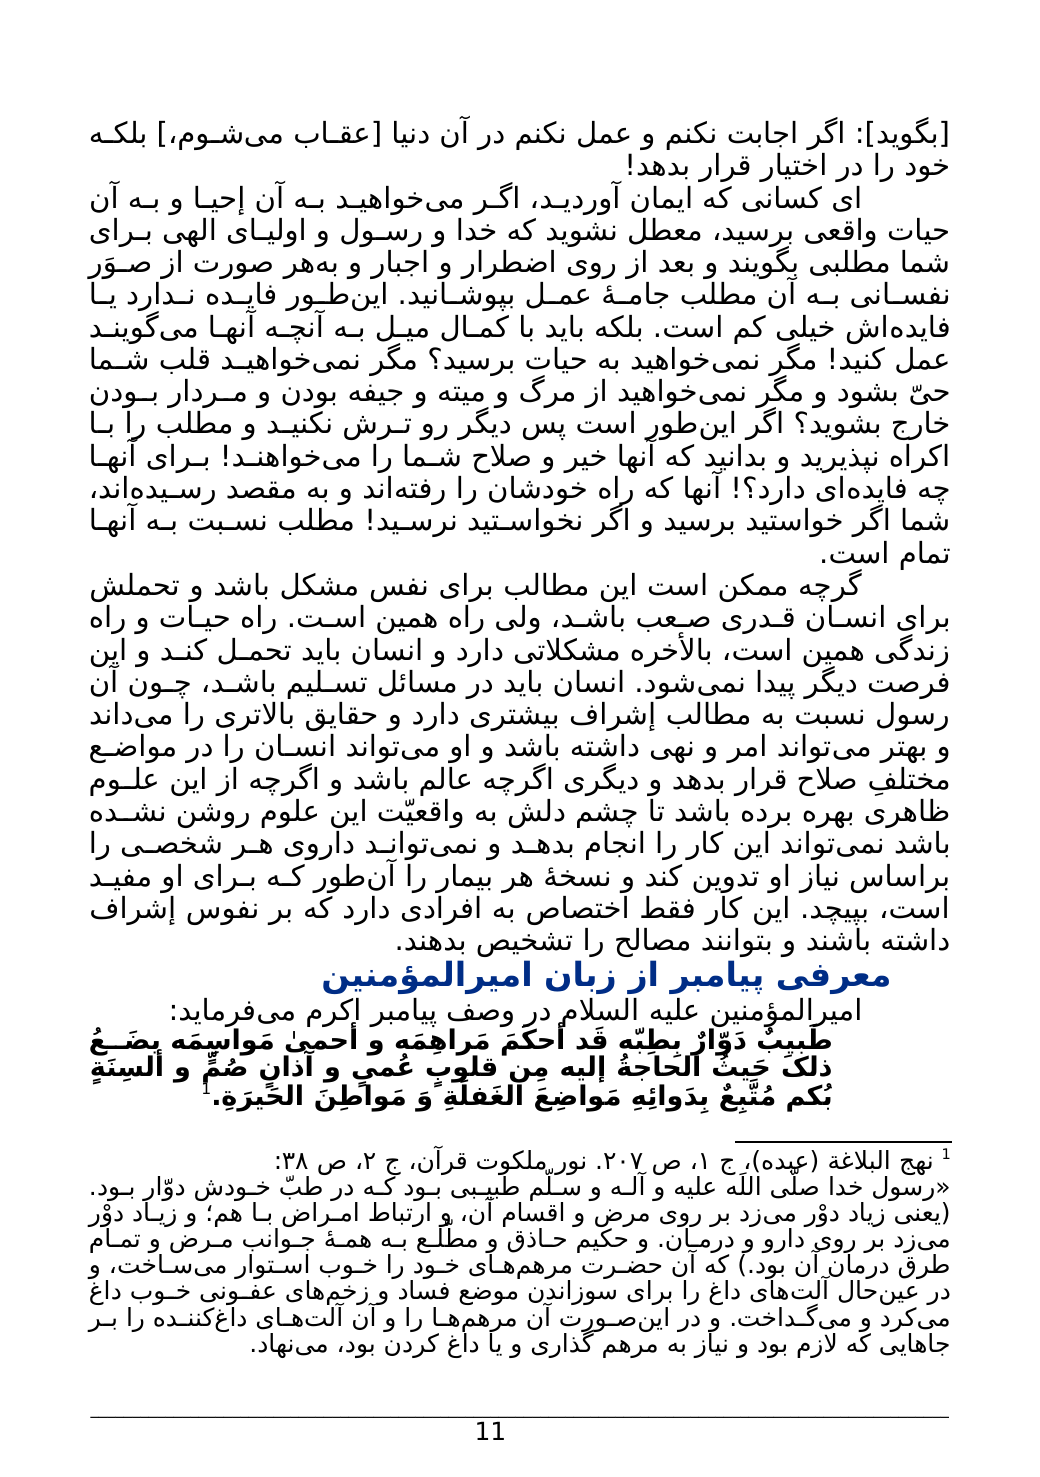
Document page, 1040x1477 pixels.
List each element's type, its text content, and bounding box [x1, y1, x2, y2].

text طَبیبٌ دَوّارٌ بِطِبّه قَد أحکَمَ مَراهِمَه و أحمیٰ مَواسِمَه یضَعُ ذلکَ حَیثُ الحاجةُ إلیه مِن قلوبٍ عُمیٍ و آذانٍ صُمٍّ و ألسِنَةٍ بُکم مُتَّبِعٌ بِدَوائِهِ مَواضِعَ الغَفلَةِ وَ مَواطِنَ الحَیرَةِ. [89, 1026, 833, 1112]
subtitle معرفی پیامبر از زبان امیرالمؤمنین [148, 957, 892, 994]
text گرچه ممکن است این مطالب برای نفس مشکل باشد و تحملش برای انسان قدری صعب باشد، ولی راه همین است. راه حیات و راه زندگی همین است، بالأخره مشکلاتی دارد و انسان باید تحمل کند و این فرصت دیگر پیدا نمی‌شود. انسان باید در مسائل تسلیم باشد، چون آن رسول نسبت به مطالب إشراف بیشتری دارد و حقایق بالاتری را می‌داند و بهتر می‌تواند امر و نهی داشته باشد و او می‌تواند انسان را در مواضع مختلفِ صلاح قرار بدهد و دیگری اگرچه عالم باشد و اگرچه از این علوم ظاهری بهره برده باشد تا چشم دلش به واقعیّت این علوم روشن نشده باشد نمی‌تواند این کار را انجام بدهد و نمی‌تواند داروی هر شخصی را براساس نیاز او تدوین کند و نسخۀ هر بیمار را آن‌طور که برای او مفید است، بپیچد. این کار فقط اختصاص به افرادی دارد که بر نفوس إشراف داشته باشند و بتوانند مصالح را تشخیص بدهند. [89, 570, 951, 957]
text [89, 118, 951, 183]
text امیرالمؤمنین علیه السلام در وصف پیامبر اکرم می‌فرماید: [89, 994, 951, 1026]
text ای کسانی که ایمان آوردید، اگر می‌خواهید به آن إحیا و به آن حیات واقعی برسید، معطل نشوید که خدا و رسول و اولیای الهی برای شما مطلبی بگویند و بعد از روی اضطرار و اجبار و به‌هر صورت از صوَر نفسانی به آن مطلب جامۀ عمل بپوشانید. این‌طور فایده ندارد یا فایده‌اش خیلی کم است. بلکه باید با کمال میل به آنچه آنها می‌گویند عمل کنید! مگر نمی‌خواهید به حیات برسید؟ مگر نمی‌خواهید قلب شما حیّ بشود و مگر نمی‌خواهید از مرگ و میته و جیفه بودن و مردار بودن خارج بشوید؟ اگر این‌طور است پس دیگر رو ترش نکنید و مطلب را با اکراه نپذیرید و بدانید که آنها خیر و صلاح شما را می‌خواهند! برای آنها چه فایده‌ای دارد؟! آنها که راه خودشان را رفته‌اند و به مقصد رسیده‌اند، شما اگر خواستید برسید و اگر نخواستید نرسید! مطلب نسبت به آنها تمام است. [89, 183, 951, 570]
